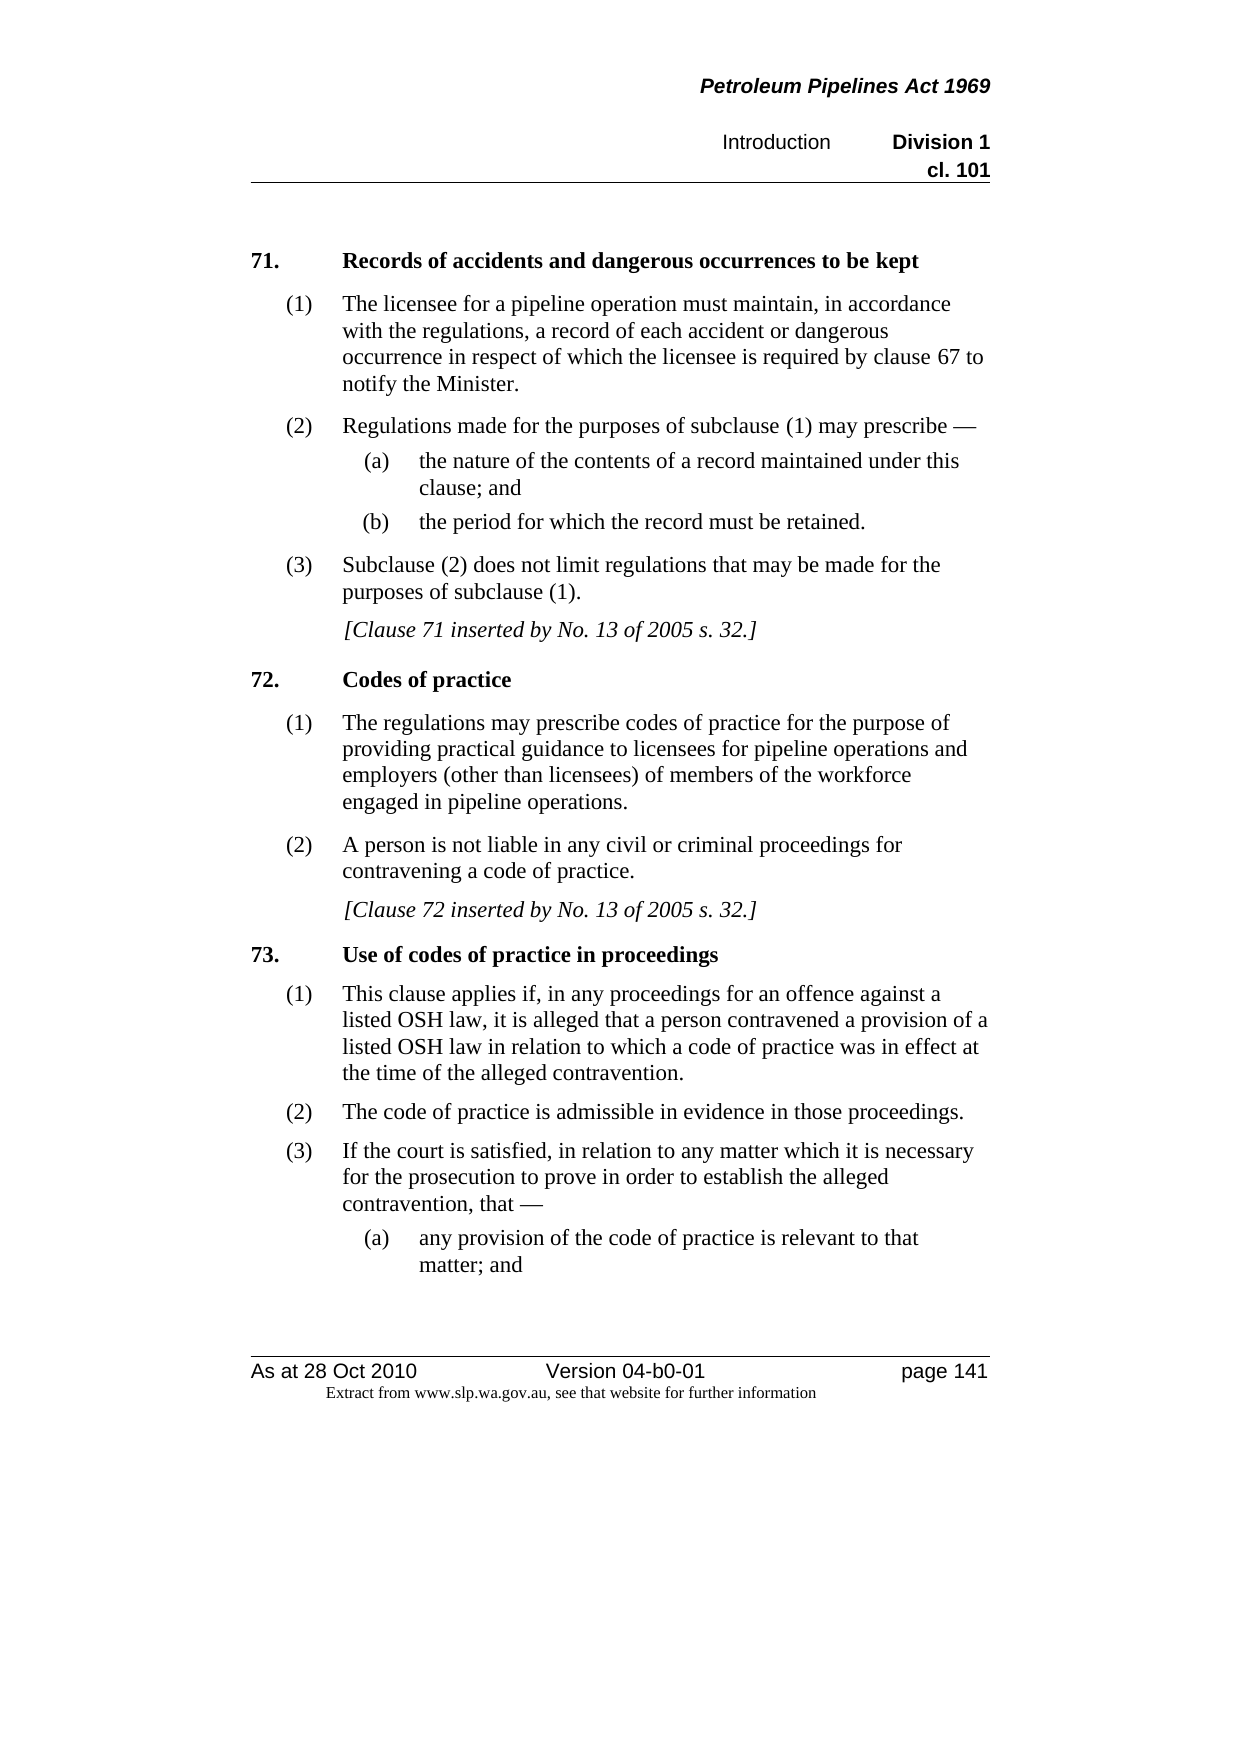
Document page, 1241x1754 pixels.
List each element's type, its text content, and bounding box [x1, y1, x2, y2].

text [Clause 72 inserted by No. 13 of 2005 s. 32.] [251, 896, 990, 922]
text (1) The regulations may prescribe codes of practice for the purpose of providing practical guidance to licensees for pipeline operations and employers (other than licensees) of members of the workforce engaged in pipeline operations. [251, 709, 990, 814]
text (3) If the court is satisfied, in relation to any matter which it is necessary for the prosecution to prove in order to establish the alleged contravention, that — [251, 1137, 990, 1216]
text (2) A person is not liable in any civil or criminal proceedings for contravening a code of practice. [251, 831, 990, 884]
text (1) The licensee for a pipeline operation must maintain, in accordance with the regulations, a record of each accident or dangerous occurrence in respect of which the licensee is required by clause 67 to notify the Minister. [251, 291, 990, 396]
subtitle 72. Codes of practice [251, 666, 990, 692]
text (2) The code of practice is admissible in evidence in those proceedings. [251, 1098, 990, 1124]
text (2) Regulations made for the purposes of subclause (1) may prescribe — [251, 413, 990, 439]
text (a) any provision of the code of practice is relevant to that matter; and [251, 1224, 990, 1277]
text (1) This clause applies if, in any proceedings for an offence against a listed OSH law, it is alleged that a person contravened a provision of a listed OSH law in relation to which a code of practice was in effect at the time of the alleged contravention. [251, 980, 990, 1086]
text (a) the nature of the contents of a record maintained under this clause; and [251, 447, 990, 500]
subtitle 73. Use of codes of practice in proceedings [251, 941, 990, 968]
text (3) Subclause (2) does not limit regulations that may be made for the purposes of subclause (1). [251, 551, 990, 604]
text (b) the period for which the record must be retained. [251, 508, 990, 535]
text [Clause 71 inserted by No. 13 of 2005 s. 32.] [251, 617, 990, 643]
subtitle 71. Records of accidents and dangerous occurrences to be kept [251, 247, 990, 274]
